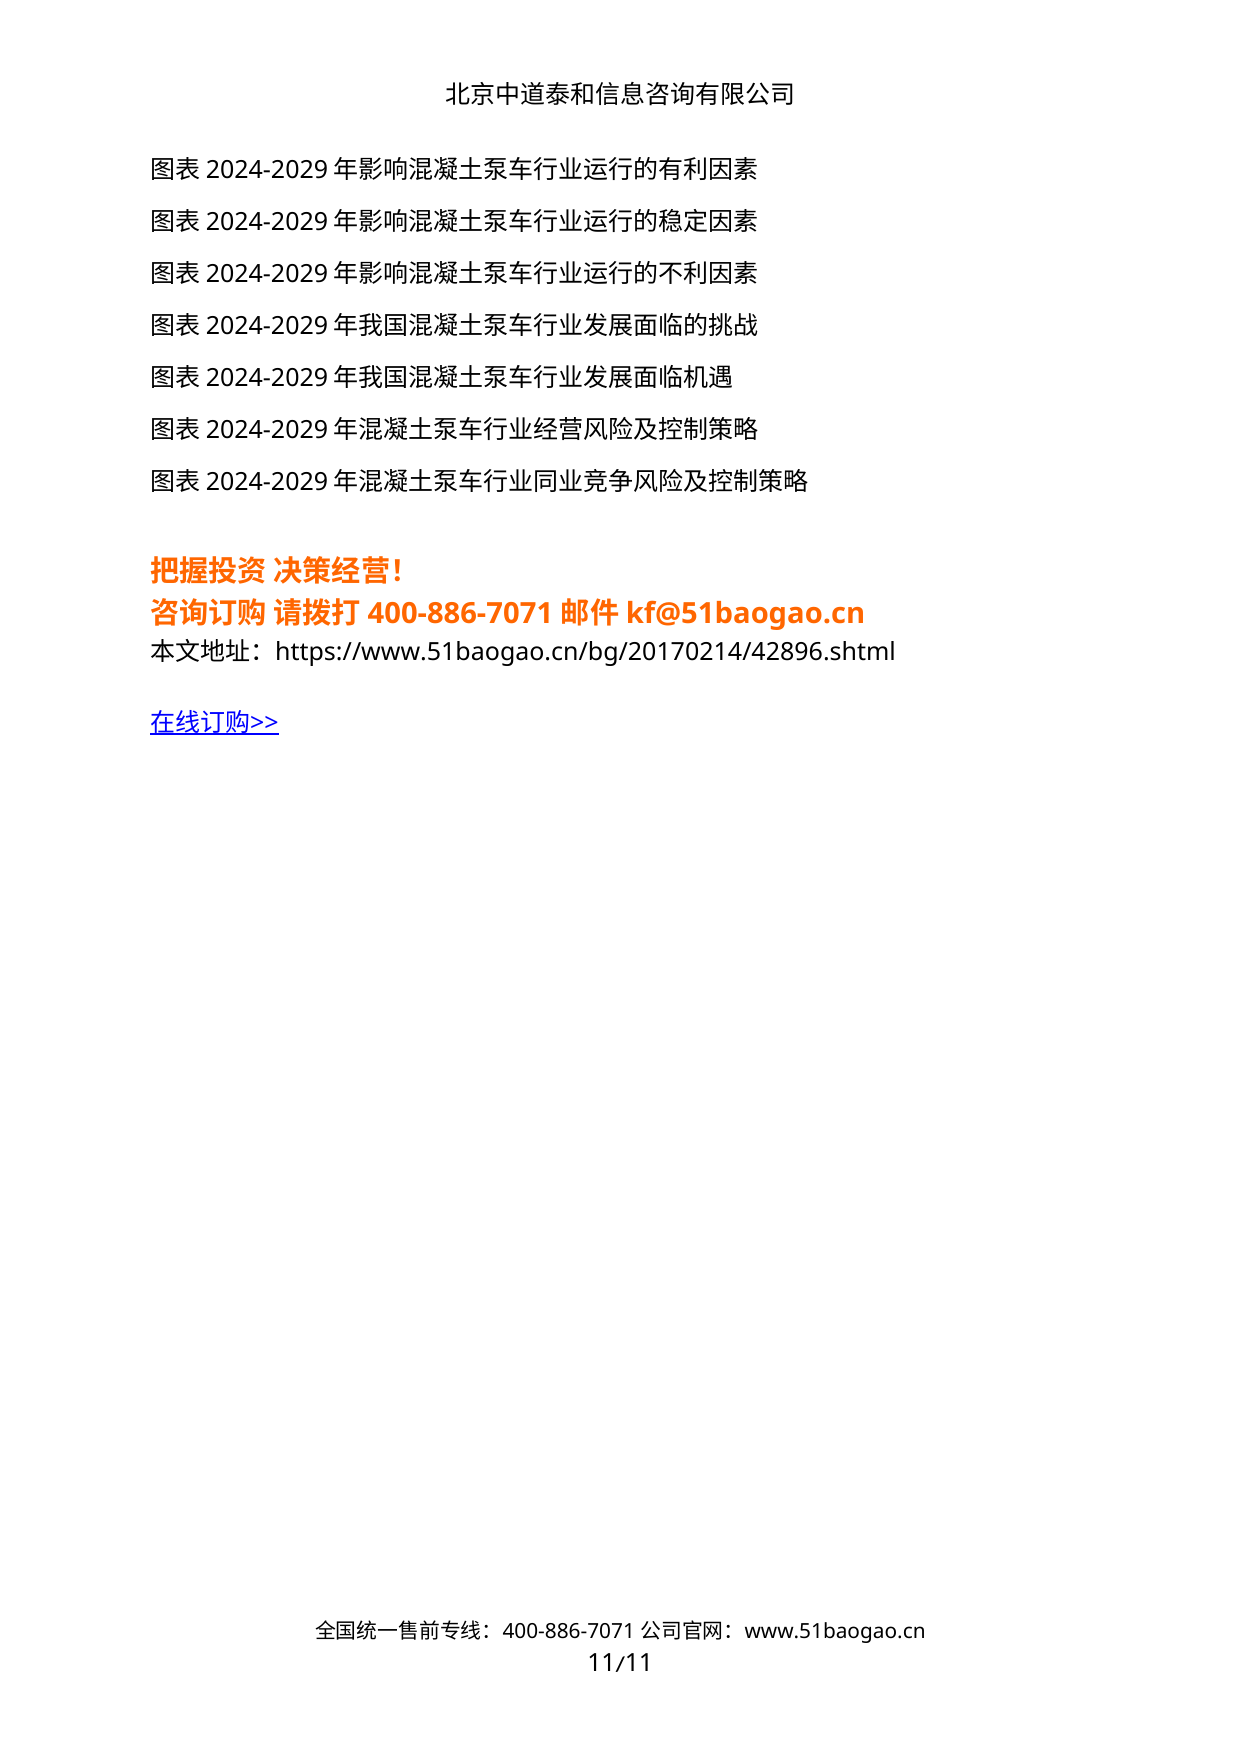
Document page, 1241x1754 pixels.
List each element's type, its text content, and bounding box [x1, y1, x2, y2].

text 图表 2024-2029年我国混凝土泵车行业发展面临机遇 [150, 357, 1090, 394]
text 图表 2024-2029年混凝土泵车行业同业竞争风险及控制策略 [150, 461, 1090, 497]
text 图表 2024-2029年影响混凝土泵车行业运行的不利因素 [150, 254, 1090, 290]
text 把握投资 决策经营！咨询订购 请拨打 400-886-7071 邮件 kf@51baogao.cn本文地址：https://www.51baogao.cn/bg/20170214/42896.shtml [150, 513, 1090, 668]
text 在线订购>> [150, 668, 1090, 738]
text 图表 2024-2029年影响混凝土泵车行业运行的有利因素 [150, 150, 1090, 186]
text 图表 2024-2029年混凝土泵车行业经营风险及控制策略 [150, 409, 1090, 446]
text 图表 2024-2029年影响混凝土泵车行业运行的稳定因素 [150, 202, 1090, 238]
text 图表 2024-2029年我国混凝土泵车行业发展面临的挑战 [150, 306, 1090, 342]
